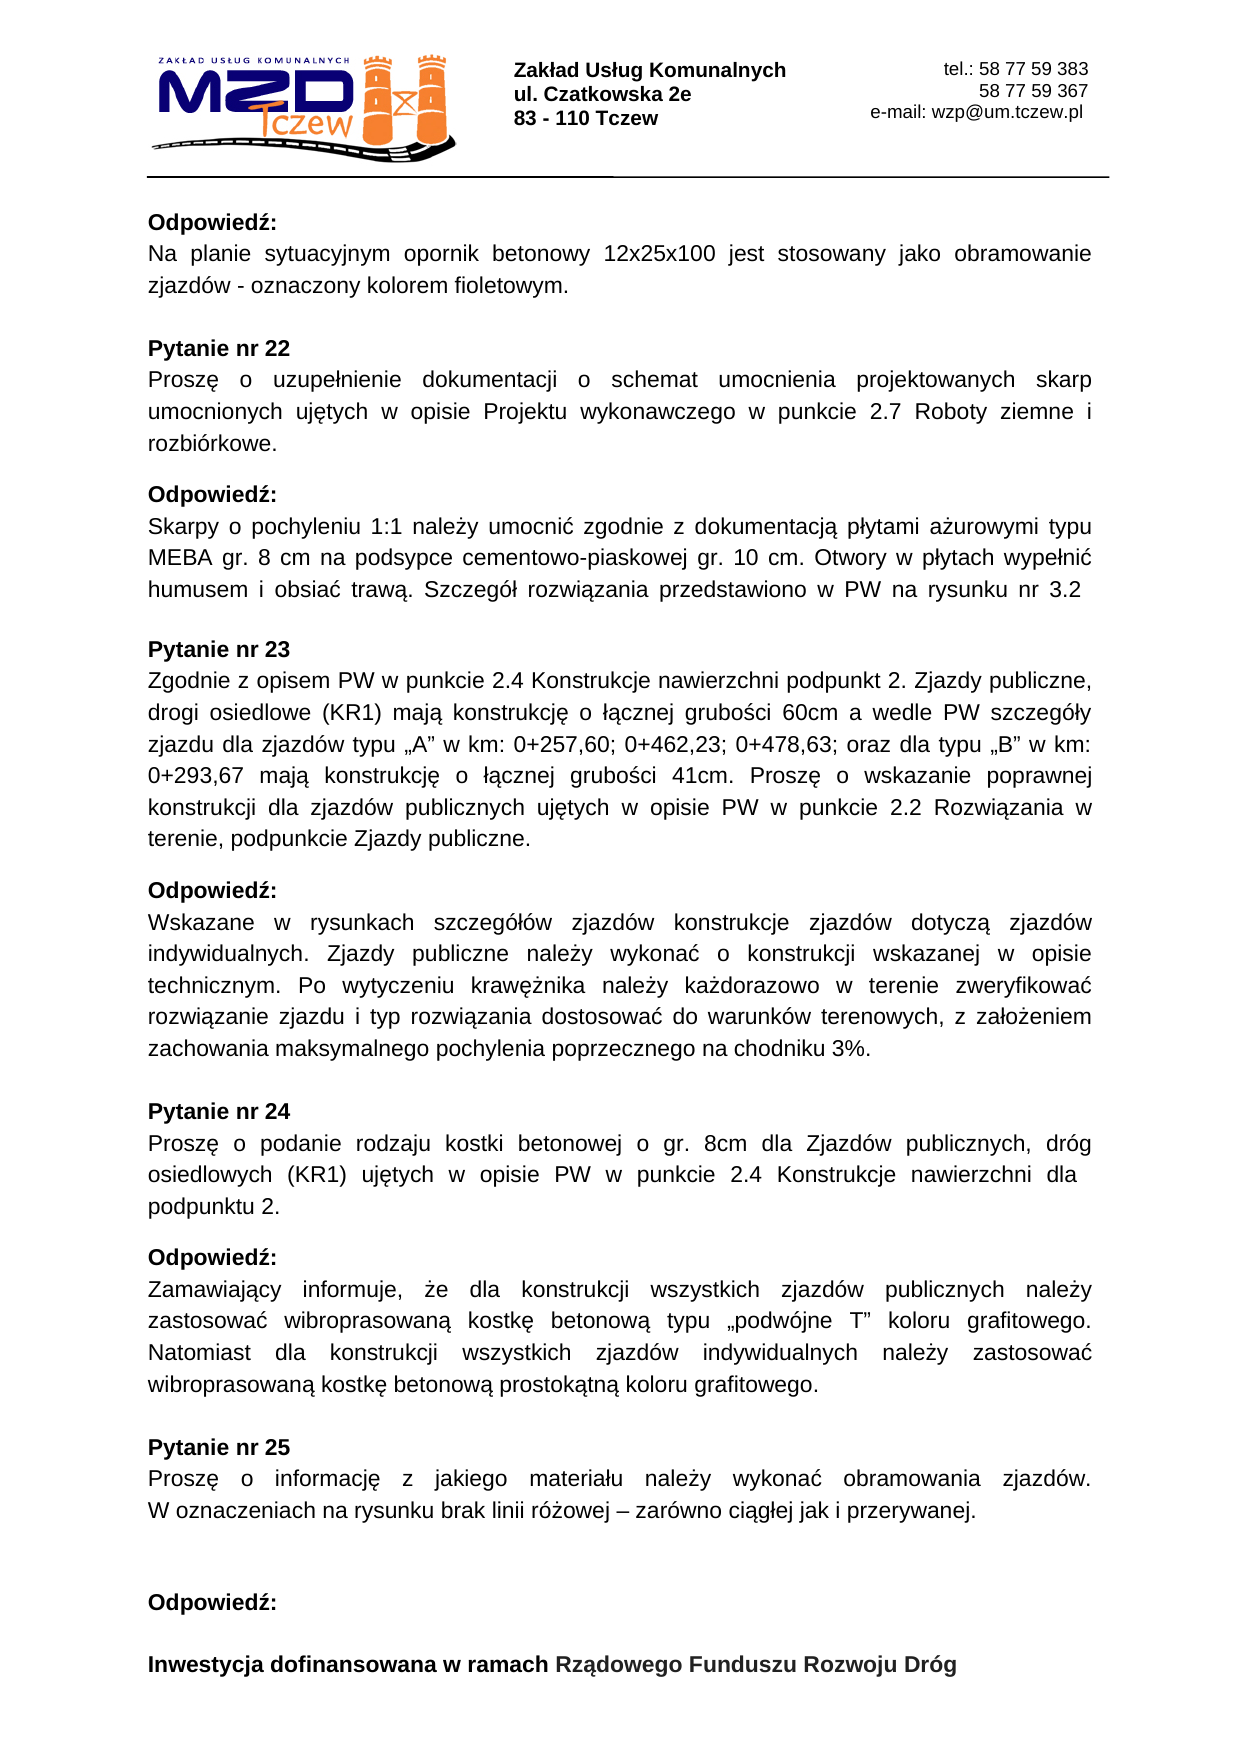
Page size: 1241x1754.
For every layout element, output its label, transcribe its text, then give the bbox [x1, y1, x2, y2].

text Pytanie nr 25 [148, 1402, 1093, 1460]
text Pytanie nr 22 [148, 335, 1093, 361]
picture [147, 50, 460, 166]
text Odpowiedź: [148, 209, 1093, 235]
text Odpowiedź: [148, 877, 1093, 903]
text Zamawiający informuje, że dla konstrukcji wszystkich zjazdów publicznych należy zastosować wibroprasowaną kostkę betonową typu „podwójne T” koloru grafitowego. Natomiast dla konstrukcji wszystkich zjazdów indywidualnych należy zastosować wibroprasowaną kostkę betonową prostokątną koloru grafitowego. [148, 1276, 1093, 1397]
text Proszę o informację z jakiego materiału należy wykonać obramowania zjazdów. W oznaczeniach na rysunku brak linii różowej – zarówno ciągłej jak i przerywanej. [148, 1465, 1093, 1523]
text Odpowiedź: [148, 1589, 1093, 1615]
text Pytanie nr 24 [148, 1098, 1093, 1124]
text Pytanie nr 23 [148, 636, 1093, 662]
text Na planie sytuacyjnym opornik betonowy 12x25x100 jest stosowany jako obramowanie zjazdów - oznaczony kolorem fioletowym. [148, 240, 1093, 298]
text Zgodnie z opisem PW w punkcie 2.4 Konstrukcje nawierzchni podpunkt 2. Zjazdy publiczne, drogi osiedlowe (KR1) mają konstrukcję o łącznej grubości 60cm a wedle PW szczegóły zjazdu dla zjazdów typu „A” w km: 0+257,60; 0+462,23; 0+478,63; oraz dla typu „B” w km: 0+293,67 mają konstrukcję o łącznej grubości 41cm. Proszę o wskazanie poprawnej konstrukcji dla zjazdów publicznych ujętych w opisie PW w punkcie 2.2 Rozwiązania w terenie, podpunkcie Zjazdy publiczne. [148, 667, 1093, 852]
text Proszę o podanie rodzaju kostki betonowej o gr. 8cm dla Zjazdów publicznych, dróg osiedlowych (KR1) ujętych w opisie PW w punkcie 2.4 Konstrukcje nawierzchni dla podpunktu 2. [148, 1129, 1093, 1219]
text Skarpy o pochyleniu 1:1 należy umocnić zgodnie z dokumentacją płytami ażurowymi typu MEBA gr. 8 cm na podsypce cementowo-piaskowej gr. 10 cm. Otwory w płytach wypełnić humusem i obsiać trawą. Szczegół rozwiązania przedstawiono w PW na rysunku nr 3.2 [148, 513, 1093, 631]
text Odpowiedź: [148, 481, 1093, 508]
text Odpowiedź: [148, 1244, 1093, 1271]
text Wskazane w rysunkach szczegółów zjazdów konstrukcje zjazdów dotyczą zjazdów indywidualnych. Zjazdy publiczne należy wykonać o konstrukcji wskazanej w opisie technicznym. Po wytyczeniu krawężnika należy każdorazowo w terenie zweryfikować rozwiązanie zjazdu i typ rozwiązania dostosować do warunków terenowych, z założeniem zachowania maksymalnego pochylenia poprzecznego na chodniku 3%. [148, 908, 1093, 1061]
text Proszę o uzupełnienie dokumentacji o schemat umocnienia projektowanych skarp umocnionych ujętych w opisie Projektu wykonawczego w punkcie 2.7 Roboty ziemne i rozbiórkowe. [148, 366, 1093, 456]
